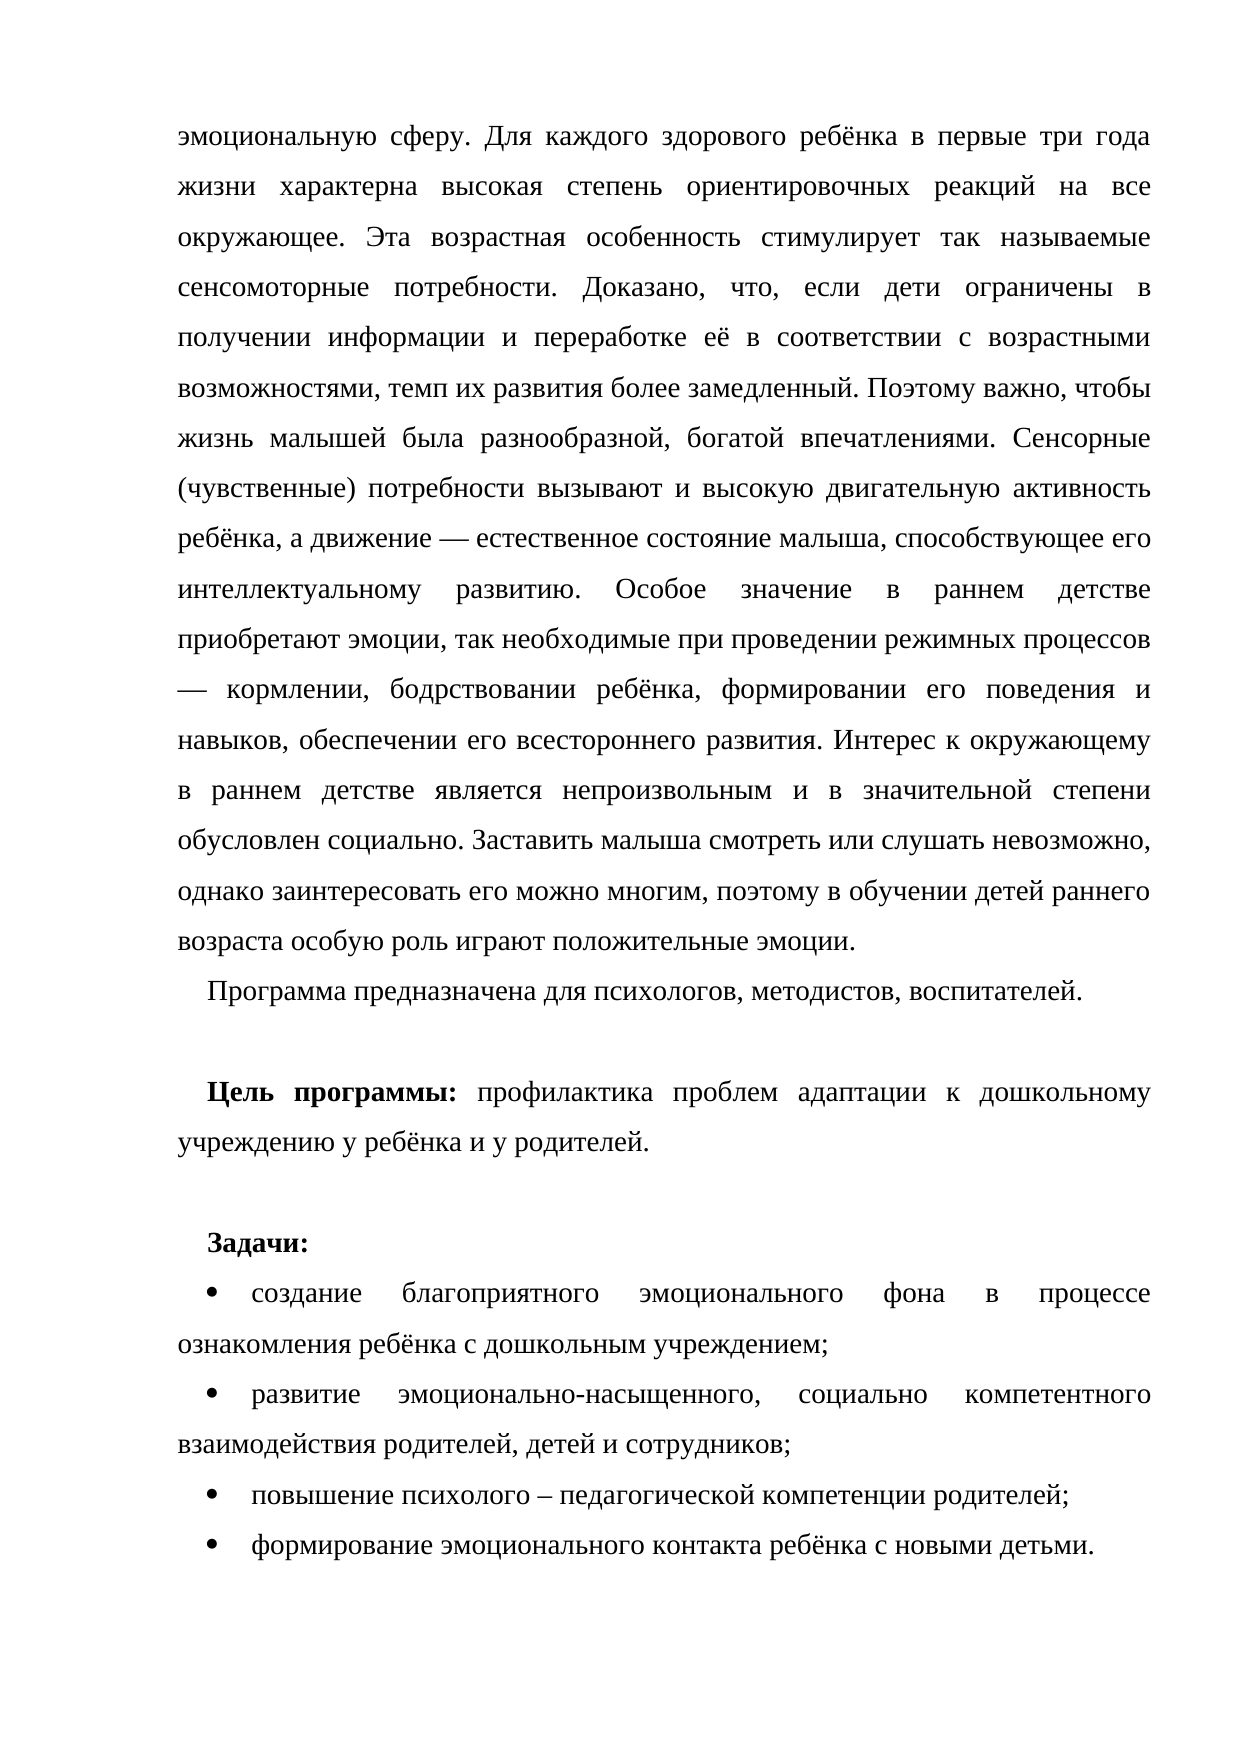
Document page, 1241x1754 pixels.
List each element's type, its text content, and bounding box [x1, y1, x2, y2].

text Цель программы: профилактика проблем адаптации к дошкольному учреждению у ребёнка и у родителей. [177, 1074, 1152, 1158]
text Задачи: [177, 1225, 1152, 1258]
list развитие эмоционально-насыщенного, социально компетентного взаимодействия родителей, детей и сотрудников; [177, 1376, 1152, 1460]
list повышение психолого – педагогической компетенции родителей; [177, 1477, 1152, 1510]
text Программа предназначена для психологов, методистов, воспитателей. [177, 973, 1152, 1007]
list формирование эмоционального контакта ребёнка с новыми детьми. [177, 1527, 1152, 1561]
list создание благоприятного эмоционального фона в процессе ознакомления ребёнка с дошкольным учреждением; [177, 1275, 1152, 1359]
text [177, 118, 1152, 957]
